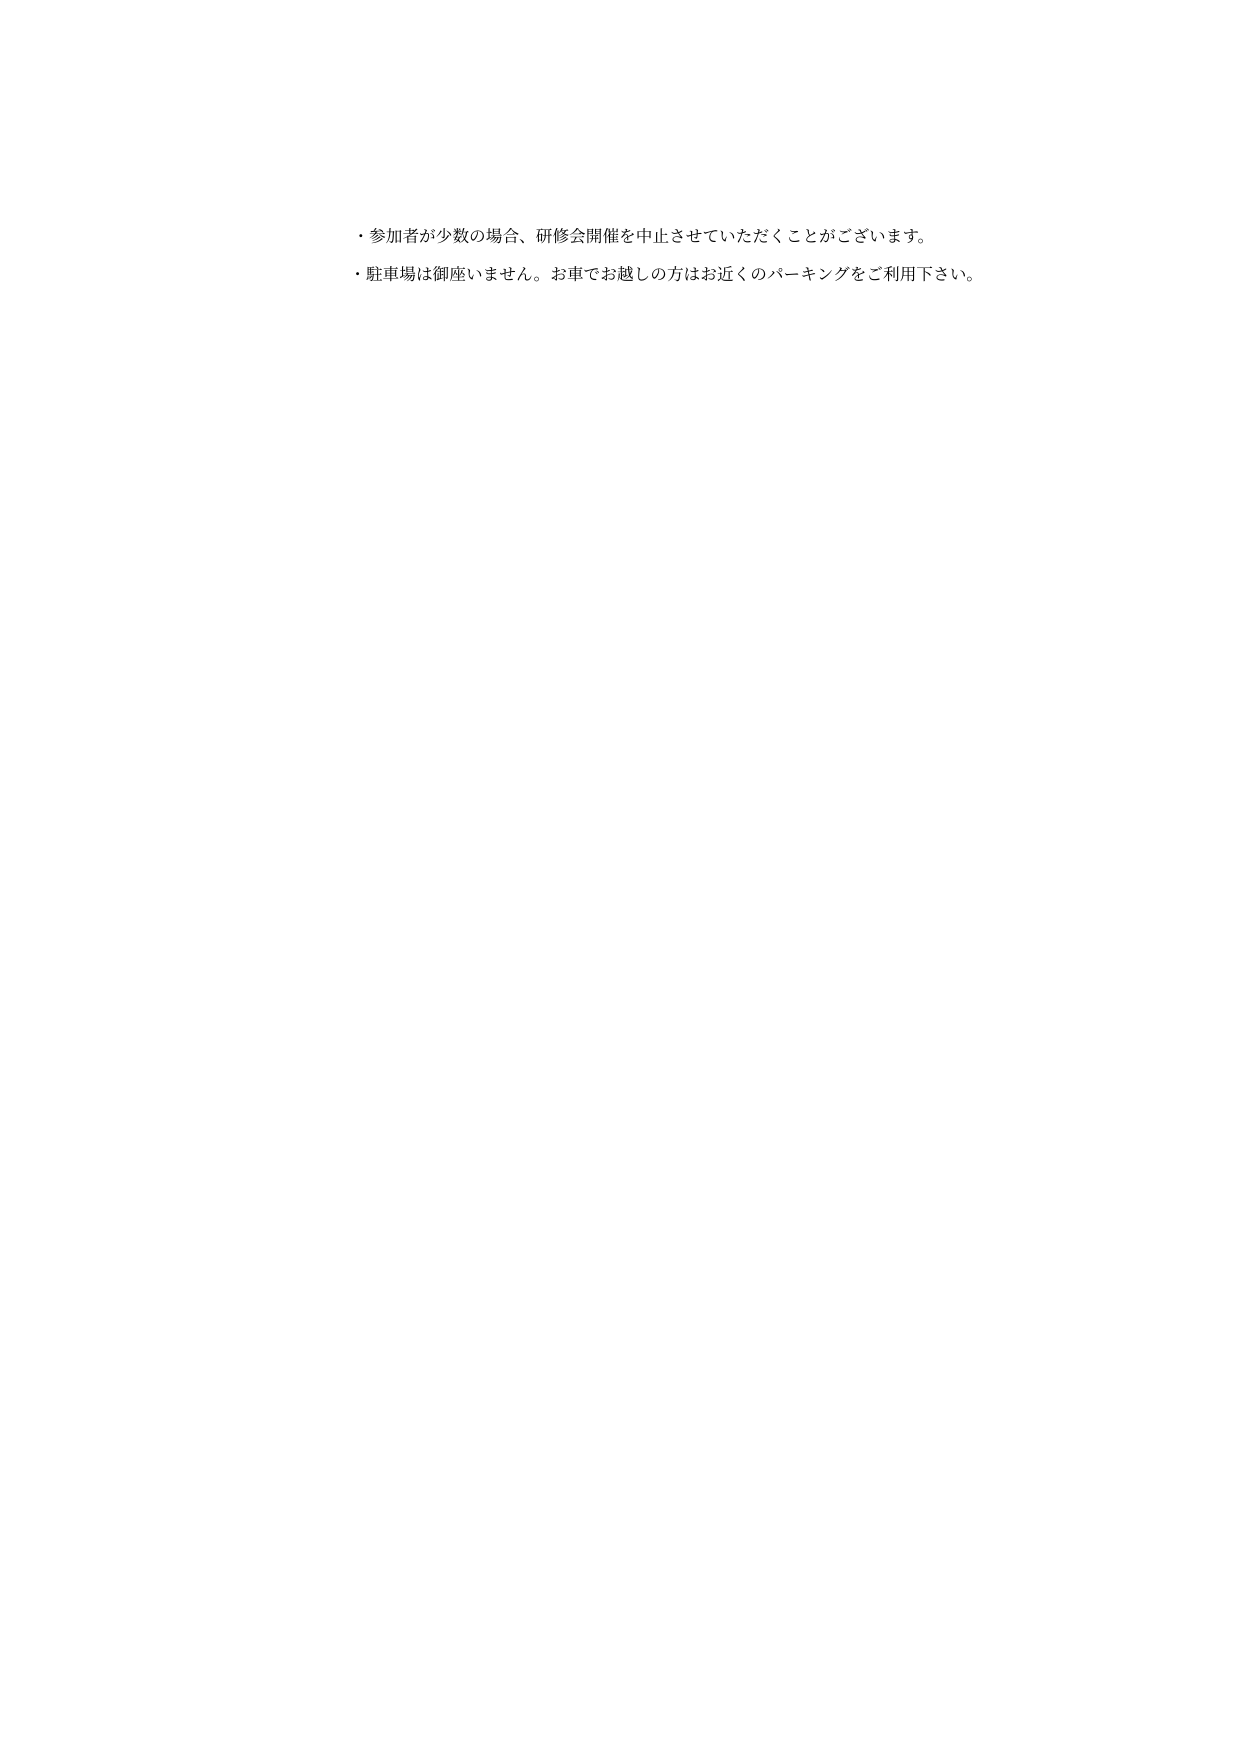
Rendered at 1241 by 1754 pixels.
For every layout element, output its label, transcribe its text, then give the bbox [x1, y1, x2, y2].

text ・参加者が少数の場合、研修会開催を中止させていただくことがございます。 [177, 217, 1063, 254]
text ・駐車場は御座いません。お車でお越しの方はお近くのパーキングをご利用下さい。 [177, 254, 1063, 292]
